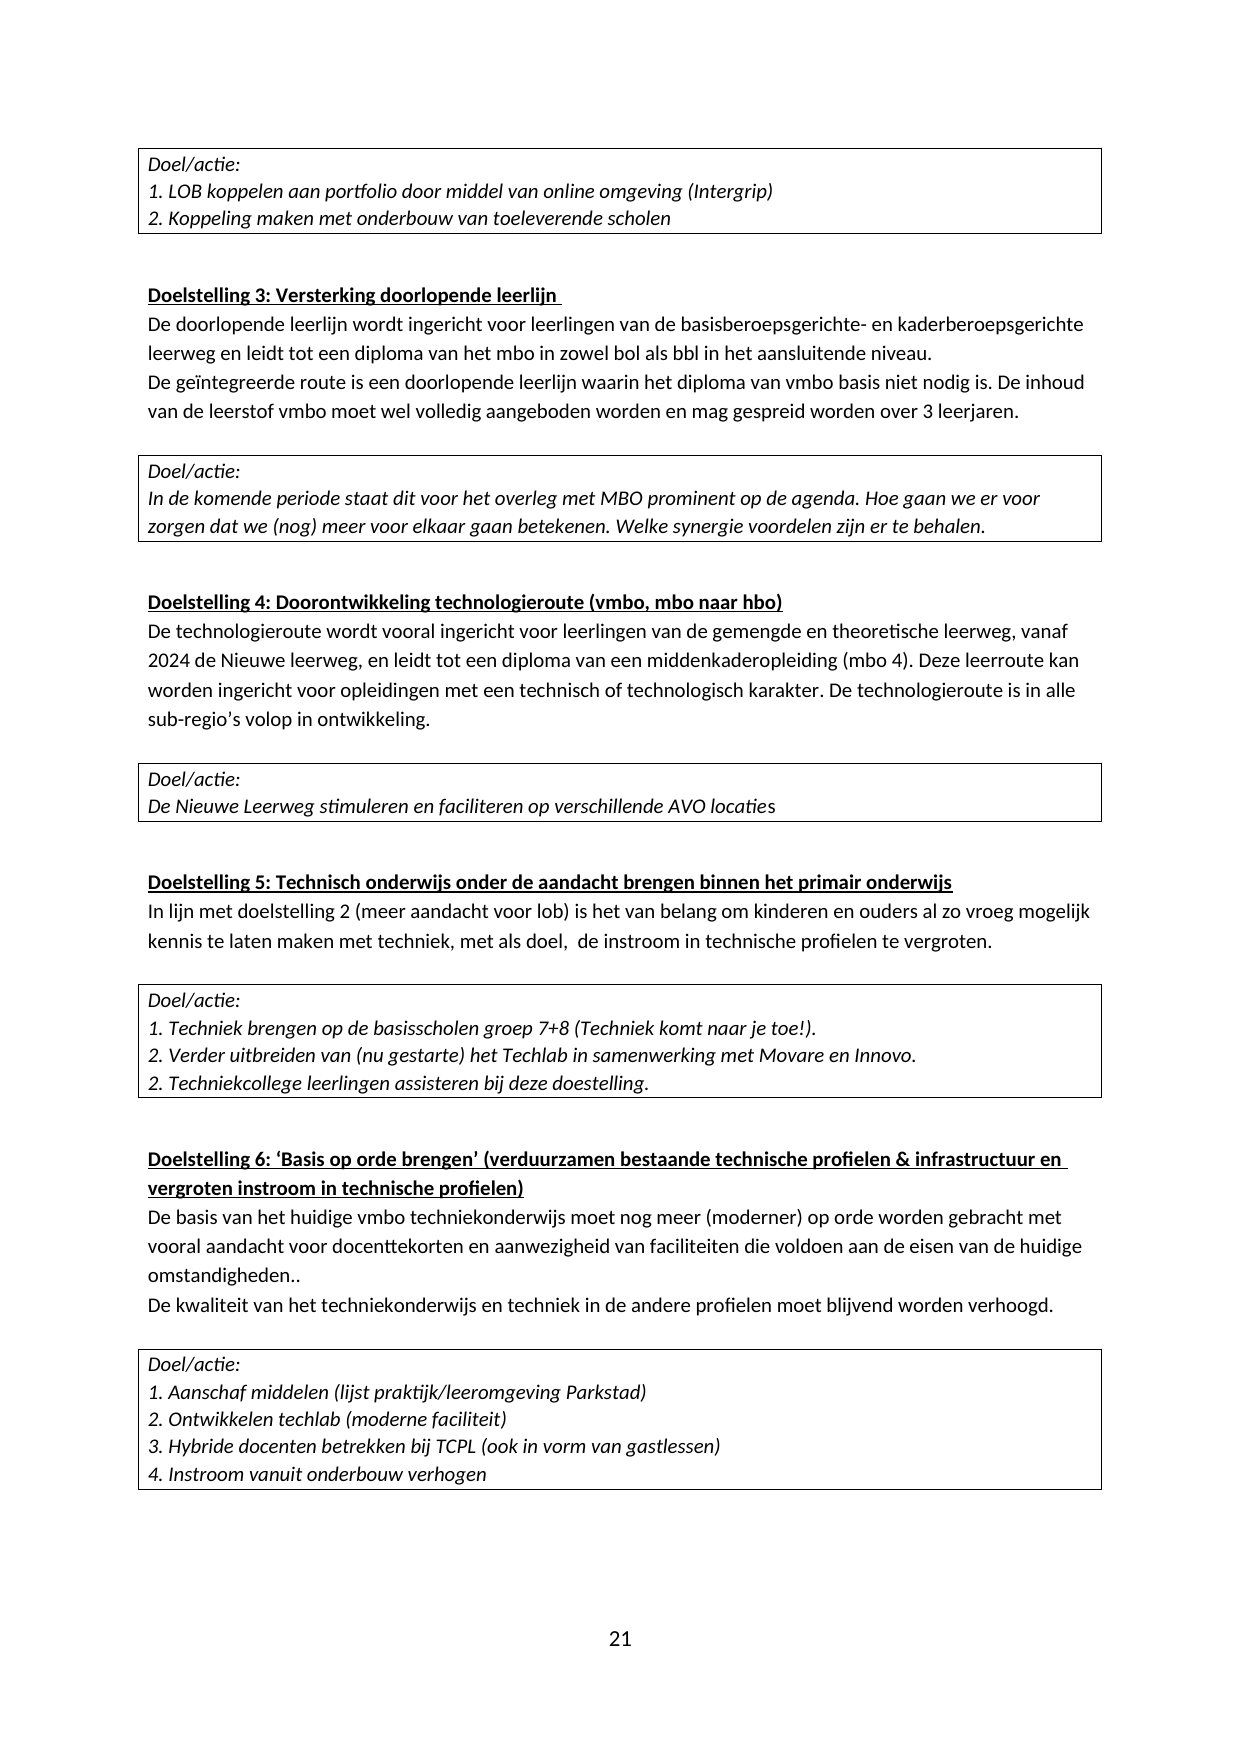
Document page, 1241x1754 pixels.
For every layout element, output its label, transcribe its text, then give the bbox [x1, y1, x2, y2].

text Doelstelling 4: Doorontwikkeling technologieroute (vmbo, mbo naar hbo) [148, 589, 1093, 615]
text De technologieroute wordt vooral ingericht voor leerlingen van de gemengde en theoretische leerweg, vanaf 2024 de Nieuwe leerweg, en leidt tot een diploma van een middenkaderopleiding (mbo 4). Deze leerroute kan worden ingericht voor opleidingen met een technisch of technologisch karakter. De technologieroute is in alle sub-regio’s volop in ontwikkeling. [148, 618, 1093, 731]
text Doel/actie: In de komende periode staat dit voor het overleg met MBO prominent op de agenda. Hoe gaan we er voor zorgen dat we (nog) meer voor elkaar gaan betekenen. Welke synergie voordelen zijn er te behalen. [139, 456, 1101, 541]
text Doelstelling 6: ‘Basis op orde brengen’ (verduurzamen bestaande technische profielen & infrastructuur en vergroten instroom in technische profielen) [148, 1146, 1093, 1201]
text Doel/actie: 1. Techniek brengen op de basisscholen groep 7+8 (Techniek komt naar je toe!). 2. Verder uitbreiden van (nu gestarte) het Techlab in samenwerking met Movare en Innovo. 2. Techniekcollege leerlingen assisteren bij deze doestelling. [139, 985, 1101, 1097]
text Doel/actie: 1. LOB koppelen aan portfolio door middel van online omgeving (Intergrip) 2. Koppeling maken met onderbouw van toeleverende scholen [139, 149, 1101, 233]
text De doorlopende leerlijn wordt ingericht voor leerlingen van de basisberoepsgerichte- en kaderberoepsgerichte leerweg en leidt tot een diploma van het mbo in zowel bol als bbl in het aansluitende niveau. De geïntegreerde route is een doorlopende leerlijn waarin het diploma van vmbo basis niet nodig is. De inhoud van de leerstof vmbo moet wel volledig aangeboden worden en mag gespreid worden over 3 leerjaren. [148, 311, 1093, 424]
text Doel/actie: 1. Aanschaf middelen (lijst praktijk/leeromgeving Parkstad) 2. Ontwikkelen techlab (moderne faciliteit) 3. Hybride docenten betrekken bij TCPL (ook in vorm van gastlessen) 4. Instroom vanuit onderbouw verhogen [139, 1350, 1101, 1489]
text De basis van het huidige vmbo techniekonderwijs moet nog meer (moderner) op orde worden gebracht met vooral aandacht voor docenttekorten en aanwezigheid van faciliteiten die voldoen aan de eisen van de huidige omstandigheden.. De kwaliteit van het techniekonderwijs en techniek in de andere profielen moet blijvend worden verhoogd. [148, 1204, 1093, 1317]
text Doelstelling 3: Versterking doorlopende leerlijn [148, 282, 1093, 307]
text Doelstelling 5: Technisch onderwijs onder de aandacht brengen binnen het primair onderwijs [148, 869, 1093, 895]
text Doel/actie: De Nieuwe Leerweg stimuleren en faciliteren op verschillende AVO locaties [139, 764, 1101, 821]
text In lijn met doelstelling 2 (meer aandacht voor lob) is het van belang om kinderen en ouders al zo vroeg mogelijk kennis te laten maken met techniek, met als doel, de instroom in technische profielen te vergroten. [148, 899, 1093, 953]
